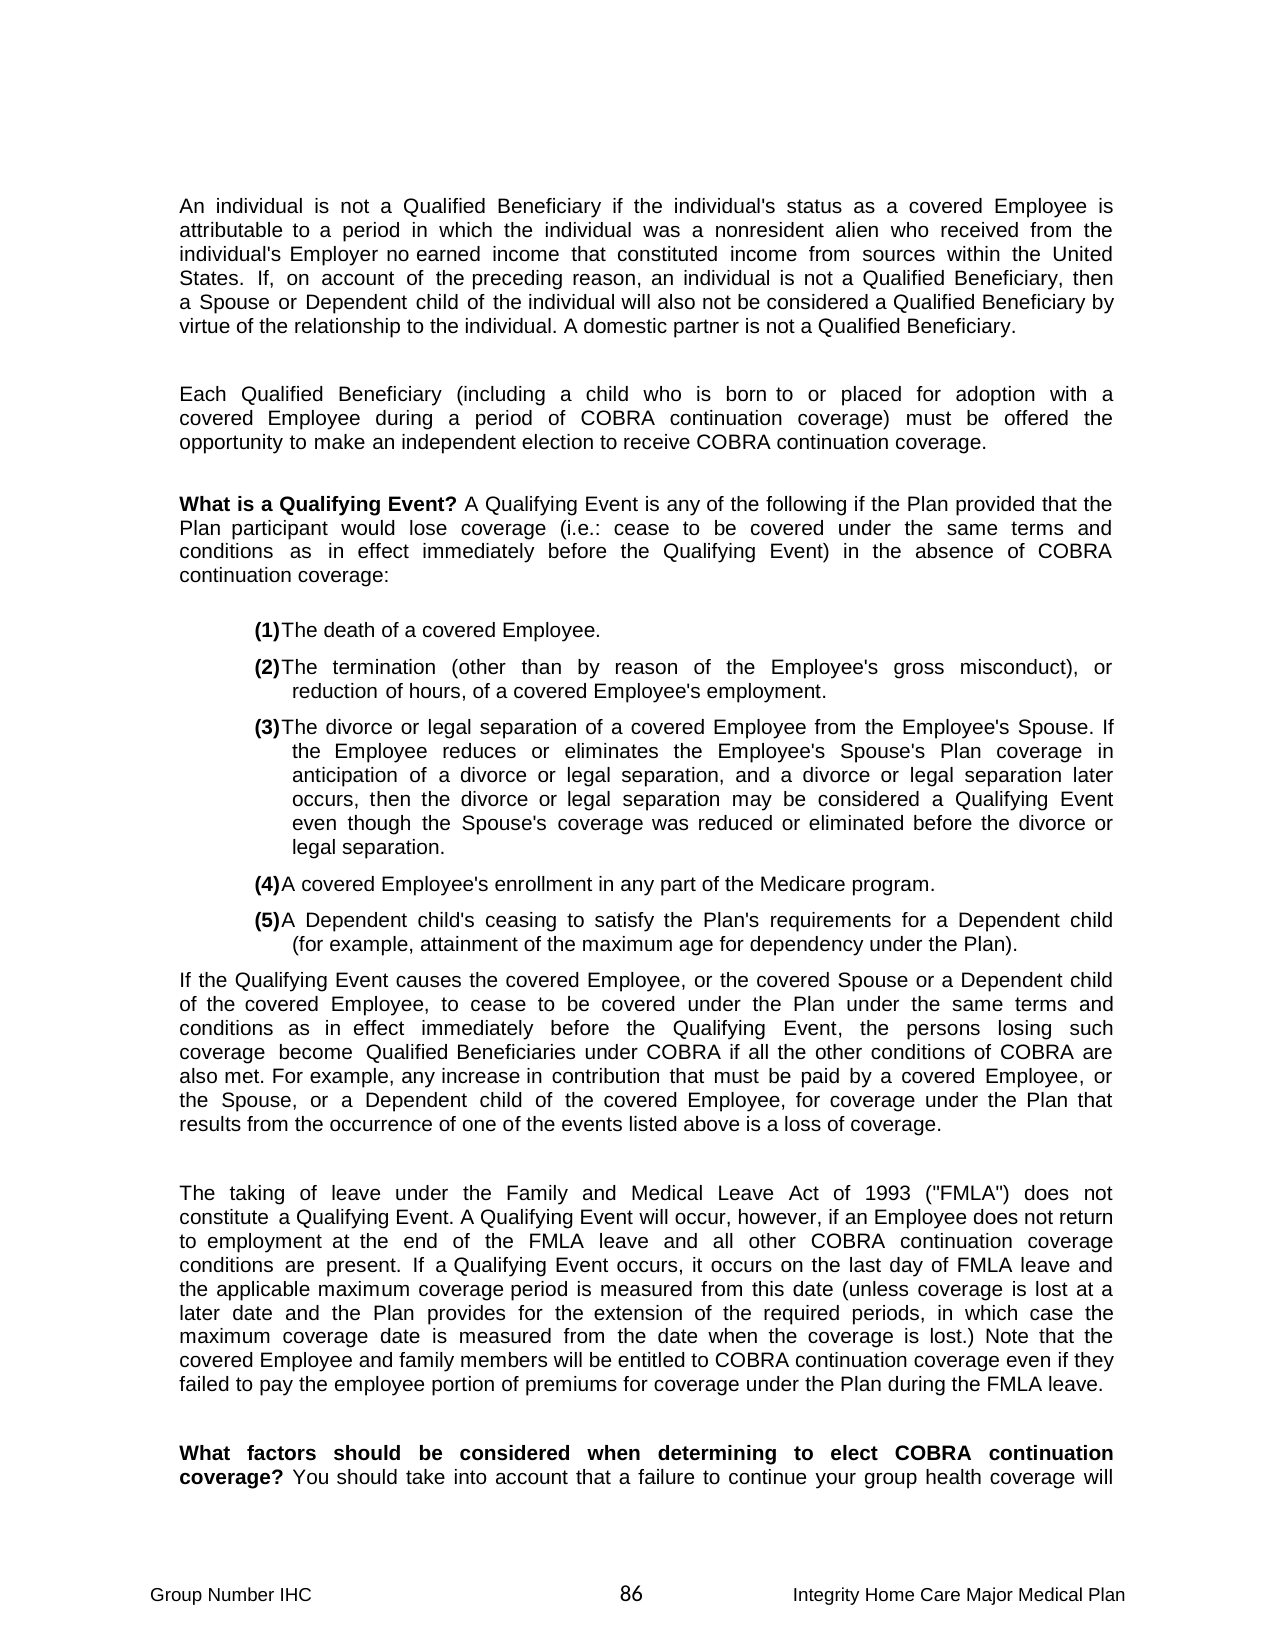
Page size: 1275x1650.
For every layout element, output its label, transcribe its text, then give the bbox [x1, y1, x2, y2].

text An individual is not a Qualified Beneficiary if the individual's status as a covered Employee is attributable to a period in which the individual was a nonresident alien who received from the individual's Employer no earned income that constituted income from sources within the United States. If, on account of the preceding reason, an individual is not a Qualified Beneficiary, then a Spouse or Dependent child of the individual will also not be considered a Qualified Beneficiary by virtue of the relationship to the individual. A domestic partner is not a Qualified Beneficiary. [179, 194, 1114, 337]
list The death of a covered Employee. [254, 618, 1125, 642]
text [179, 1441, 1114, 1489]
text What is a Qualifying Event? A Qualifying Event is any of the following if the Plan provided that the Plan participant would lose coverage (i.e.: cease to be covered under the same terms and conditions as in effect immediately before the Qualifying Event) in the absence of COBRA continuation coverage: [179, 491, 1113, 587]
text If the Qualifying Event causes the covered Employee, or the covered Spouse or a Dependent child of the covered Employee, to cease to be covered under the Plan under the same terms and conditions as in effect immediately before the Qualifying Event, the persons losing such coverage become Qualified Beneficiaries under COBRA if all the other conditions of COBRA are also met. For example, any increase in contribution that must be paid by a covered Employee, or the Spouse, or a Dependent child of the covered Employee, for coverage under the Plan that results from the occurrence of one of the events listed above is a loss of coverage. [179, 968, 1113, 1136]
list The termination (other than by reason of the Employee's gross misconduct), or reduction of hours, of a covered Employee's employment. [254, 655, 1112, 703]
list A Dependent child's ceasing to satisfy the Plan's requirements for a Dependent child (for example, attainment of the maximum age for dependency under the Plan). [254, 908, 1113, 956]
text The taking of leave under the Family and Medical Leave Act of 1993 ("FMLA") does not constitute a Qualifying Event. A Qualifying Event will occur, however, if an Employee does not return to employment at the end of the FMLA leave and all other COBRA continuation coverage conditions are present. If a Qualifying Event occurs, it occurs on the last day of FMLA leave and the applicable maximum coverage period is measured from this date (unless coverage is lost at a later date and the Plan provides for the extension of the required periods, in which case the maximum coverage date is measured from the date when the coverage is lost.) Note that the covered Employee and family members will be entitled to COBRA continuation coverage even if they failed to pay the employee portion of premiums for coverage under the Plan during the FMLA leave. [179, 1181, 1114, 1396]
text Each Qualified Beneficiary (including a child who is born to or placed for adoption with a covered Employee during a period of COBRA continuation coverage) must be offered the opportunity to make an independent election to receive COBRA continuation coverage. [179, 382, 1113, 453]
list A covered Employee's enrollment in any part of the Medicare program. [254, 871, 1125, 895]
list The divorce or legal separation of a covered Employee from the Employee's Spouse. If the Employee reduces or eliminates the Employee's Spouse's Plan coverage in anticipation of a divorce or legal separation, and a divorce or legal separation later occurs, then the divorce or legal separation may be considered a Qualifying Event even though the Spouse's coverage was reduced or eliminated before the divorce or legal separation. [254, 715, 1114, 859]
